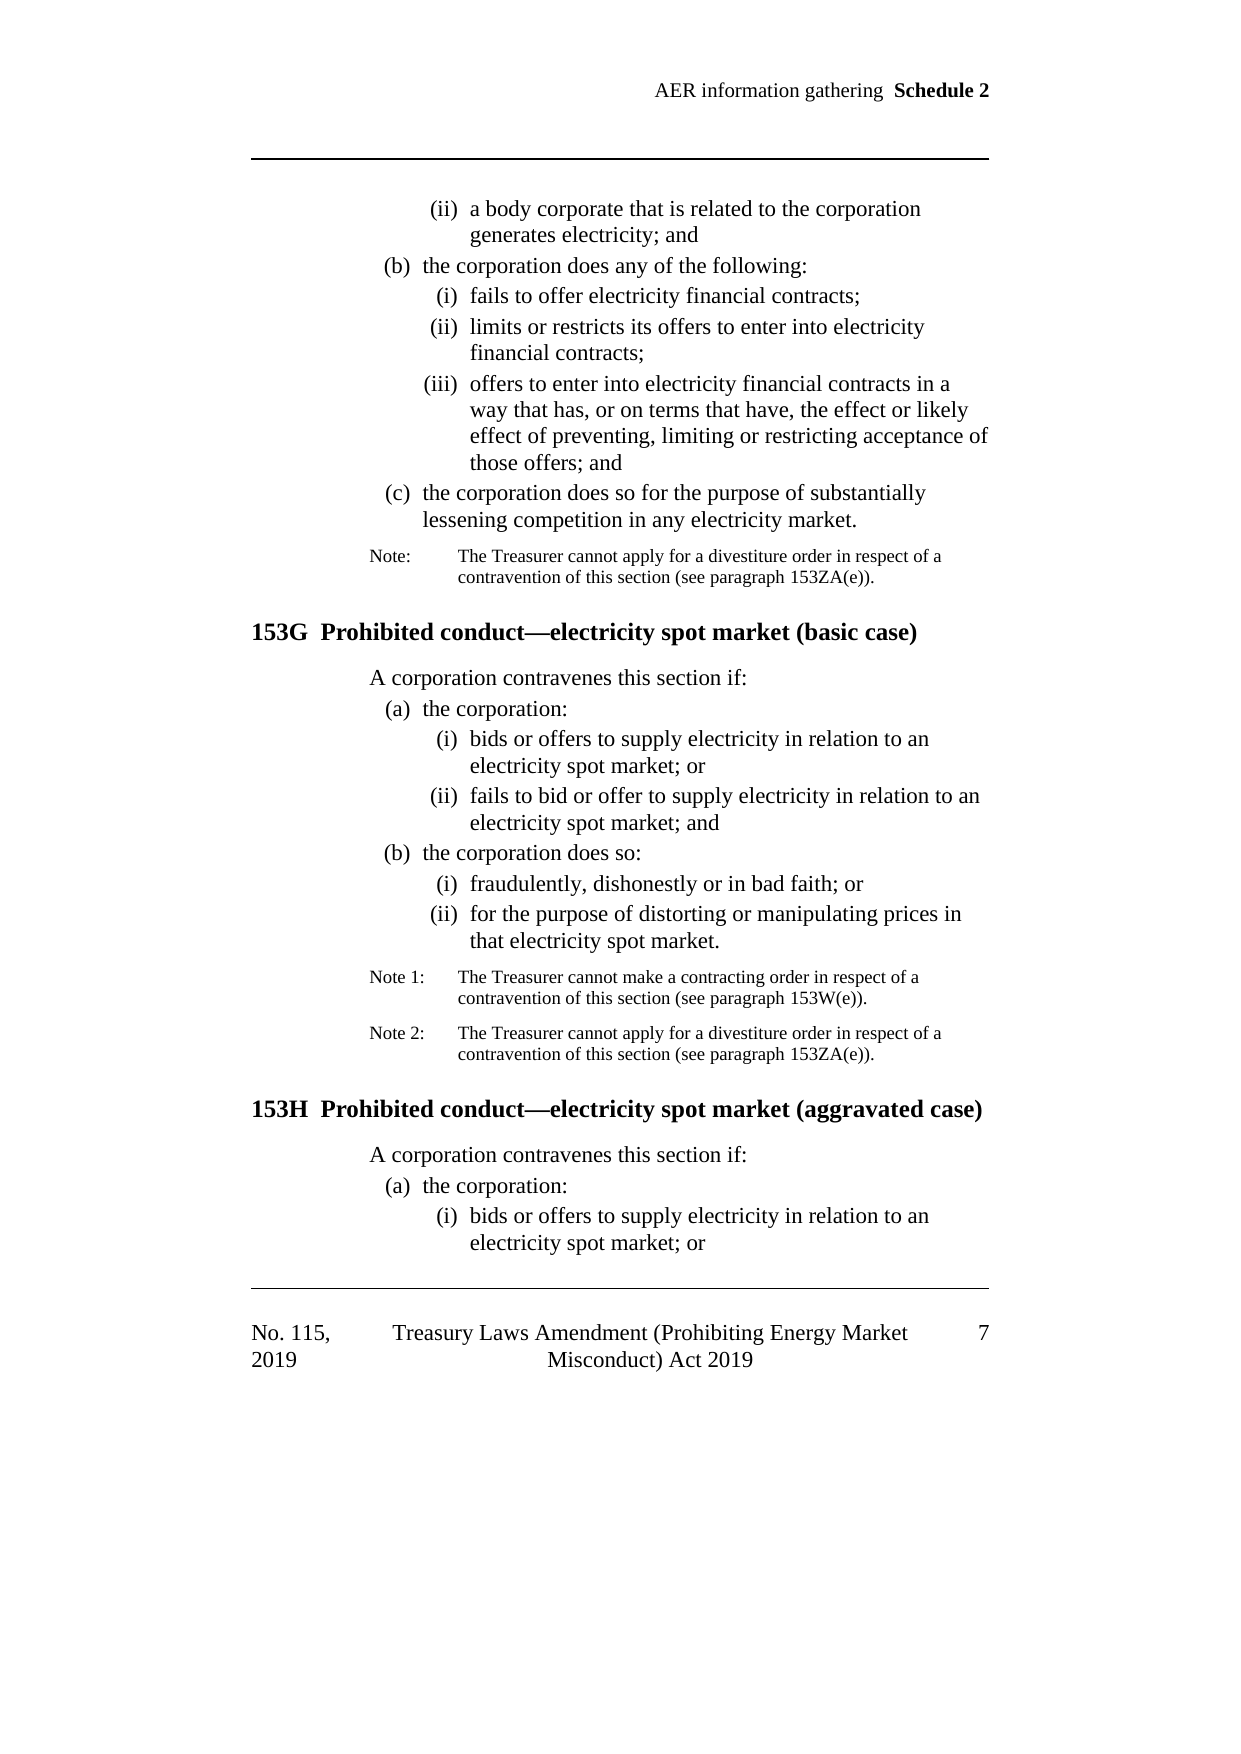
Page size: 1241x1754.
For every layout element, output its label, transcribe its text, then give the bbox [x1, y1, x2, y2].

text (i) fails to offer electricity financial contracts; [251, 282, 989, 309]
text A corporation contravenes this section if: [251, 664, 989, 691]
text (c) the corporation does so for the purpose of substantially lessening competition in any electricity market. [251, 479, 989, 532]
text (a) the corporation: [251, 1172, 989, 1198]
text (i) bids or offers to supply electricity in relation to an electricity spot market; or [251, 726, 989, 778]
text (b) the corporation does any of the following: [251, 252, 989, 278]
text (ii) limits or restricts its offers to enter into electricity financial contracts; [251, 313, 989, 366]
text (b) the corporation does so: [251, 839, 989, 866]
text (ii) a body corporate that is related to the corporation generates electricity; and [251, 195, 989, 248]
text 153G Prohibited conduct—electricity spot market (basic case) [251, 617, 989, 646]
text 153H Prohibited conduct—electricity spot market (aggravated case) [251, 1094, 989, 1123]
text (iii) offers to enter into electricity financial contracts in a way that has, or on terms that have, the effect or likely effect of preventing, limiting or restricting acceptance of those offers; and [251, 370, 989, 475]
text A corporation contravenes this section if: [251, 1141, 989, 1168]
text (ii) fails to bid or offer to supply electricity in relation to an electricity spot market; and [251, 782, 989, 835]
text (i) bids or offers to supply electricity in relation to an electricity spot market; or [251, 1202, 989, 1255]
text Note 1: The Treasurer cannot make a contracting order in respect of a contravention of this section (see paragraph 153W(e)). [369, 966, 989, 1009]
text (a) the corporation: [251, 695, 989, 721]
text Note: The Treasurer cannot apply for a divestiture order in respect of a contravention of this section (see paragraph 153ZA(e)). [369, 545, 989, 588]
text (ii) for the purpose of distorting or manipulating prices in that electricity spot market. [251, 900, 989, 953]
text (i) fraudulently, dishonestly or in bad faith; or [251, 870, 989, 896]
text Note 2: The Treasurer cannot apply for a divestiture order in respect of a contravention of this section (see paragraph 153ZA(e)). [369, 1022, 989, 1065]
